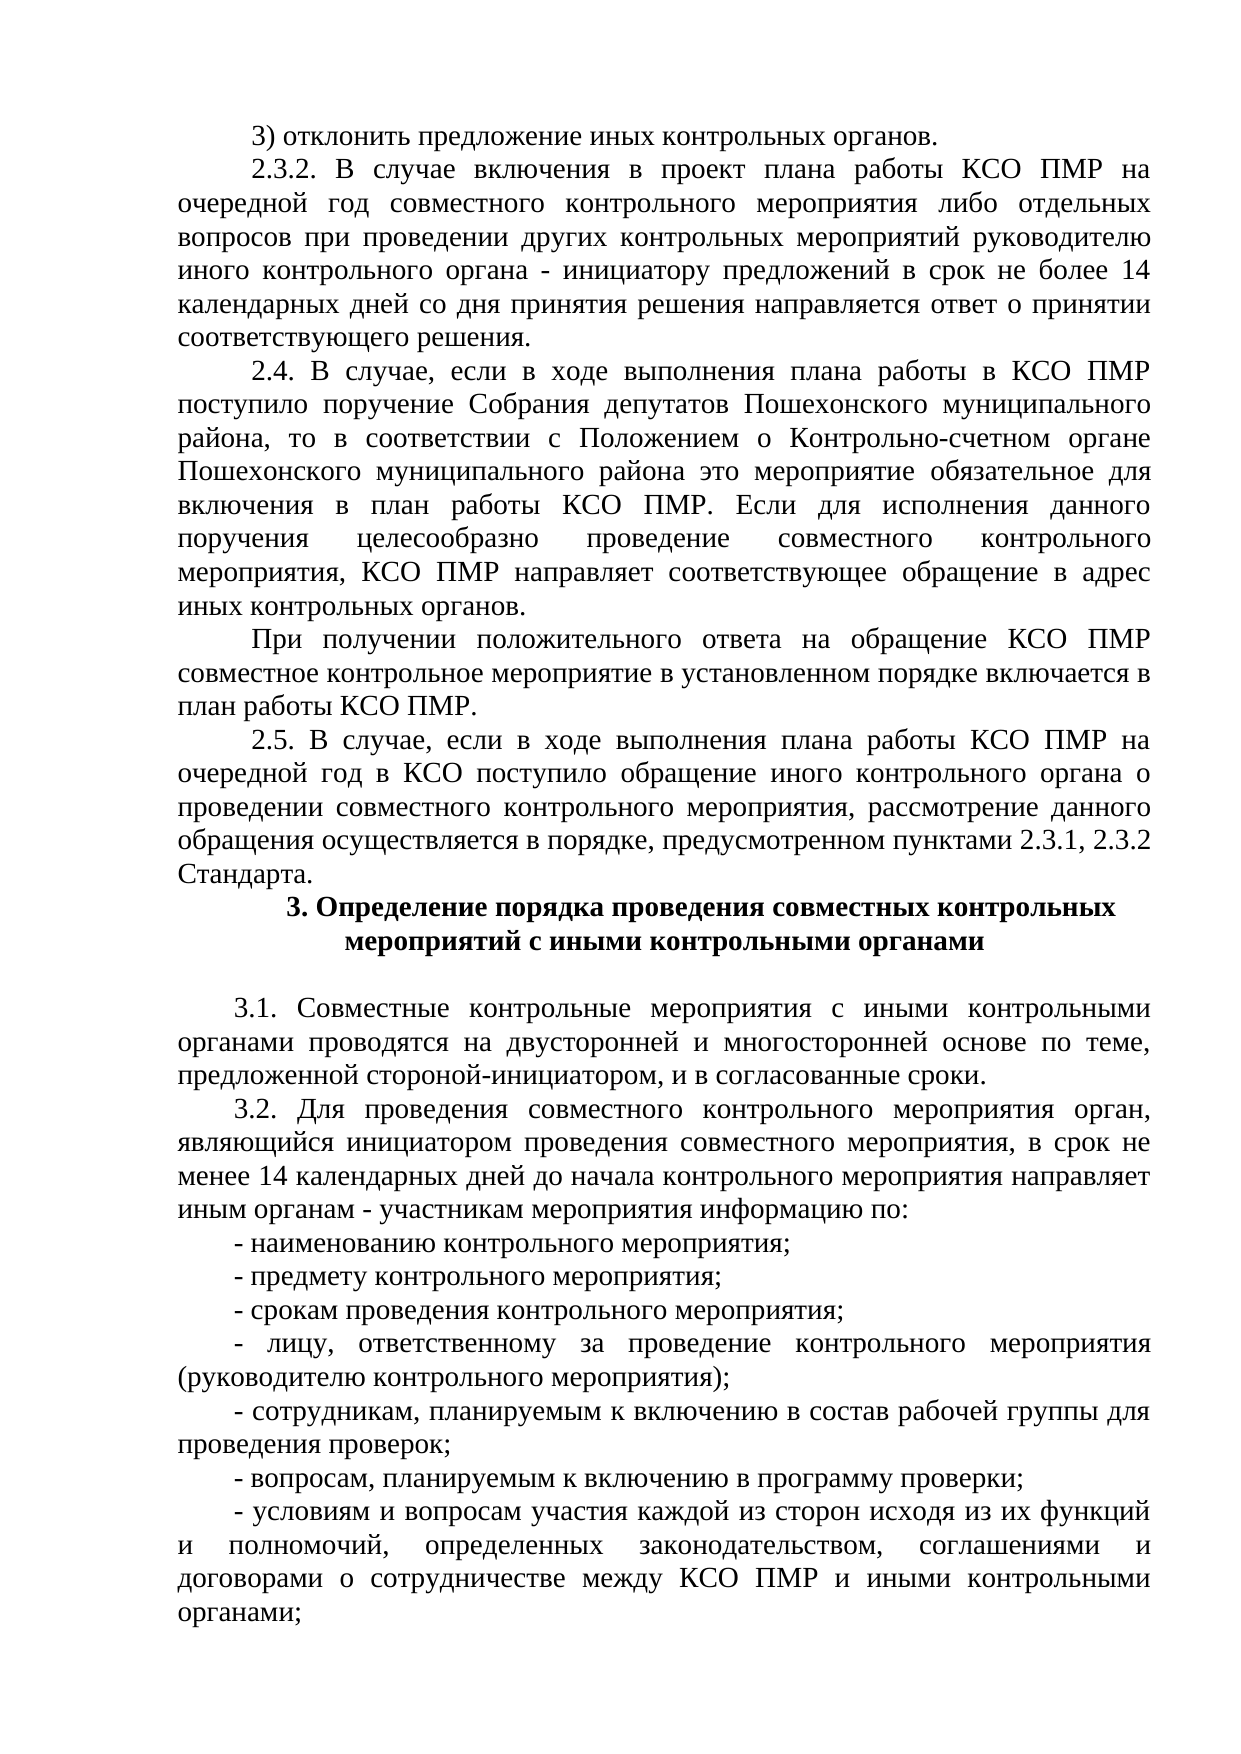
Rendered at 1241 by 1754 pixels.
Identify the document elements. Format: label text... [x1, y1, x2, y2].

text - сотрудникам, планируемым к включению в состав рабочей группы для проведения проверок; [177, 1393, 1152, 1460]
text 2.5. В случае, если в ходе выполнения плана работы КСО ПМР на очередной год в КСО поступило обращение иного контрольного органа о проведении совместного контрольного мероприятия, рассмотрение данного обращения осуществляется в порядке, предусмотренном пунктами 2.3.1, 2.3.2 Стандарта. [177, 722, 1152, 889]
text - условиям и вопросам участия каждой из сторон исходя из их функций и полномочий, определенных законодательством, соглашениями и договорами о сотрудничестве между КСО ПМР и иными контрольными органами; [177, 1493, 1152, 1627]
text 3.2. Для проведения совместного контрольного мероприятия орган, являющийся инициатором проведения совместного мероприятия, в срок не менее 14 календарных дней до начала контрольного мероприятия направляет иным органам - участникам мероприятия информацию по: [177, 1091, 1152, 1225]
text При получении положительного ответа на обращение КСО ПМР совместное контрольное мероприятие в установленном порядке включается в план работы КСО ПМР. [177, 621, 1152, 722]
text 3) отклонить предложение иных контрольных органов. [177, 118, 1152, 152]
text - предмету контрольного мероприятия; [177, 1258, 1152, 1292]
text - вопросам, планируемым к включению в программу проверки; [177, 1460, 1152, 1493]
text - срокам проведения контрольного мероприятия; [177, 1292, 1152, 1326]
text - лицу, ответственному за проведение контрольного мероприятия (руководителю контрольного мероприятия); [177, 1326, 1152, 1393]
text 3.1. Совместные контрольные мероприятия с иными контрольными органами проводятся на двусторонней и многосторонней основе по теме, предложенной стороной-инициатором, и в согласованные сроки. [177, 990, 1152, 1091]
text 3. Определение порядка проведения совместных контрольных мероприятий с иными контрольными органами [177, 889, 1152, 957]
text 2.3.2. В случае включения в проект плана работы КСО ПМР на очередной год совместного контрольного мероприятия либо отдельных вопросов при проведении других контрольных мероприятий руководителю иного контрольного органа - инициатору предложений в срок не более 14 календарных дней со дня принятия решения направляется ответ о принятии соответствующего решения. [177, 152, 1152, 353]
text - наименованию контрольного мероприятия; [177, 1225, 1152, 1258]
text 2.4. В случае, если в ходе выполнения плана работы в КСО ПМР поступило поручение Собрания депутатов Пошехонского муниципального района, то в соответствии с Положением о Контрольно-счетном органе Пошехонского муниципального района это мероприятие обязательное для включения в план работы КСО ПМР. Если для исполнения данного поручения целесообразно проведение совместного контрольного мероприятия, КСО ПМР направляет соответствующее обращение в адрес иных контрольных органов. [177, 353, 1152, 621]
